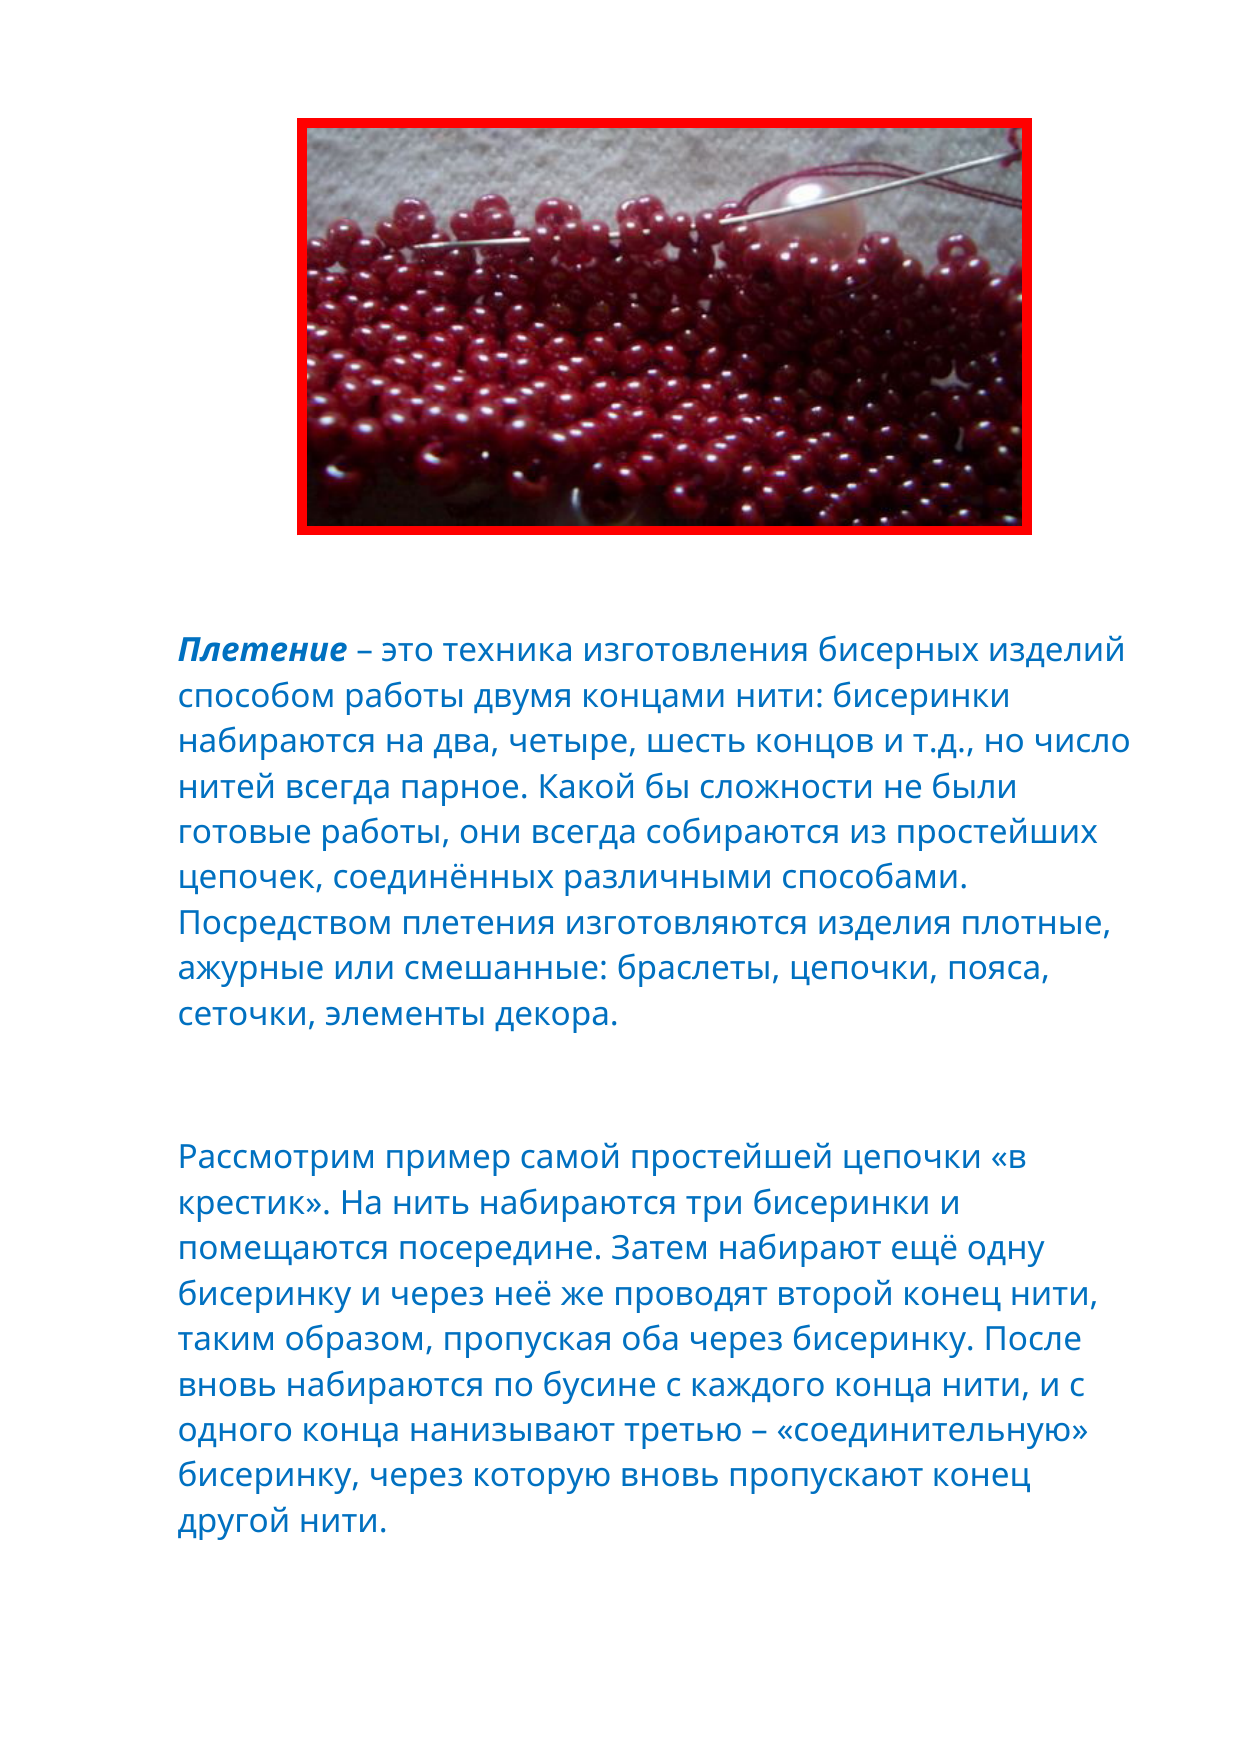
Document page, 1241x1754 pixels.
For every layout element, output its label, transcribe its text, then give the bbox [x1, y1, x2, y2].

picture [307, 128, 1022, 526]
text Рассмотрим пример самой простейшей цепочки «в крестик». На нить набираются три бисеринки и помещаются посередине. Затем набирают ещё одну бисеринку и через неё же проводят второй конец нити, таким образом, пропуская оба через бисеринку. После вновь набираются по бусине с каждого конца нити, и с одного конца нанизывают третью – «соединительную» бисеринку, через которую вновь пропускают конец другой нити. [177, 1133, 1152, 1542]
text Плетение – это техника изготовления бисерных изделий способом работы двумя концами нити: бисеринки набираются на два, четыре, шесть концов и т.д., но число нитей всегда парное. Какой бы сложности не были готовые работы, они всегда собираются из простейших цепочек, соединённых различными способами. Посредством плетения изготовляются изделия плотные, ажурные или смешанные: браслеты, цепочки, пояса, сеточки, элементы декора. [177, 535, 1152, 1108]
